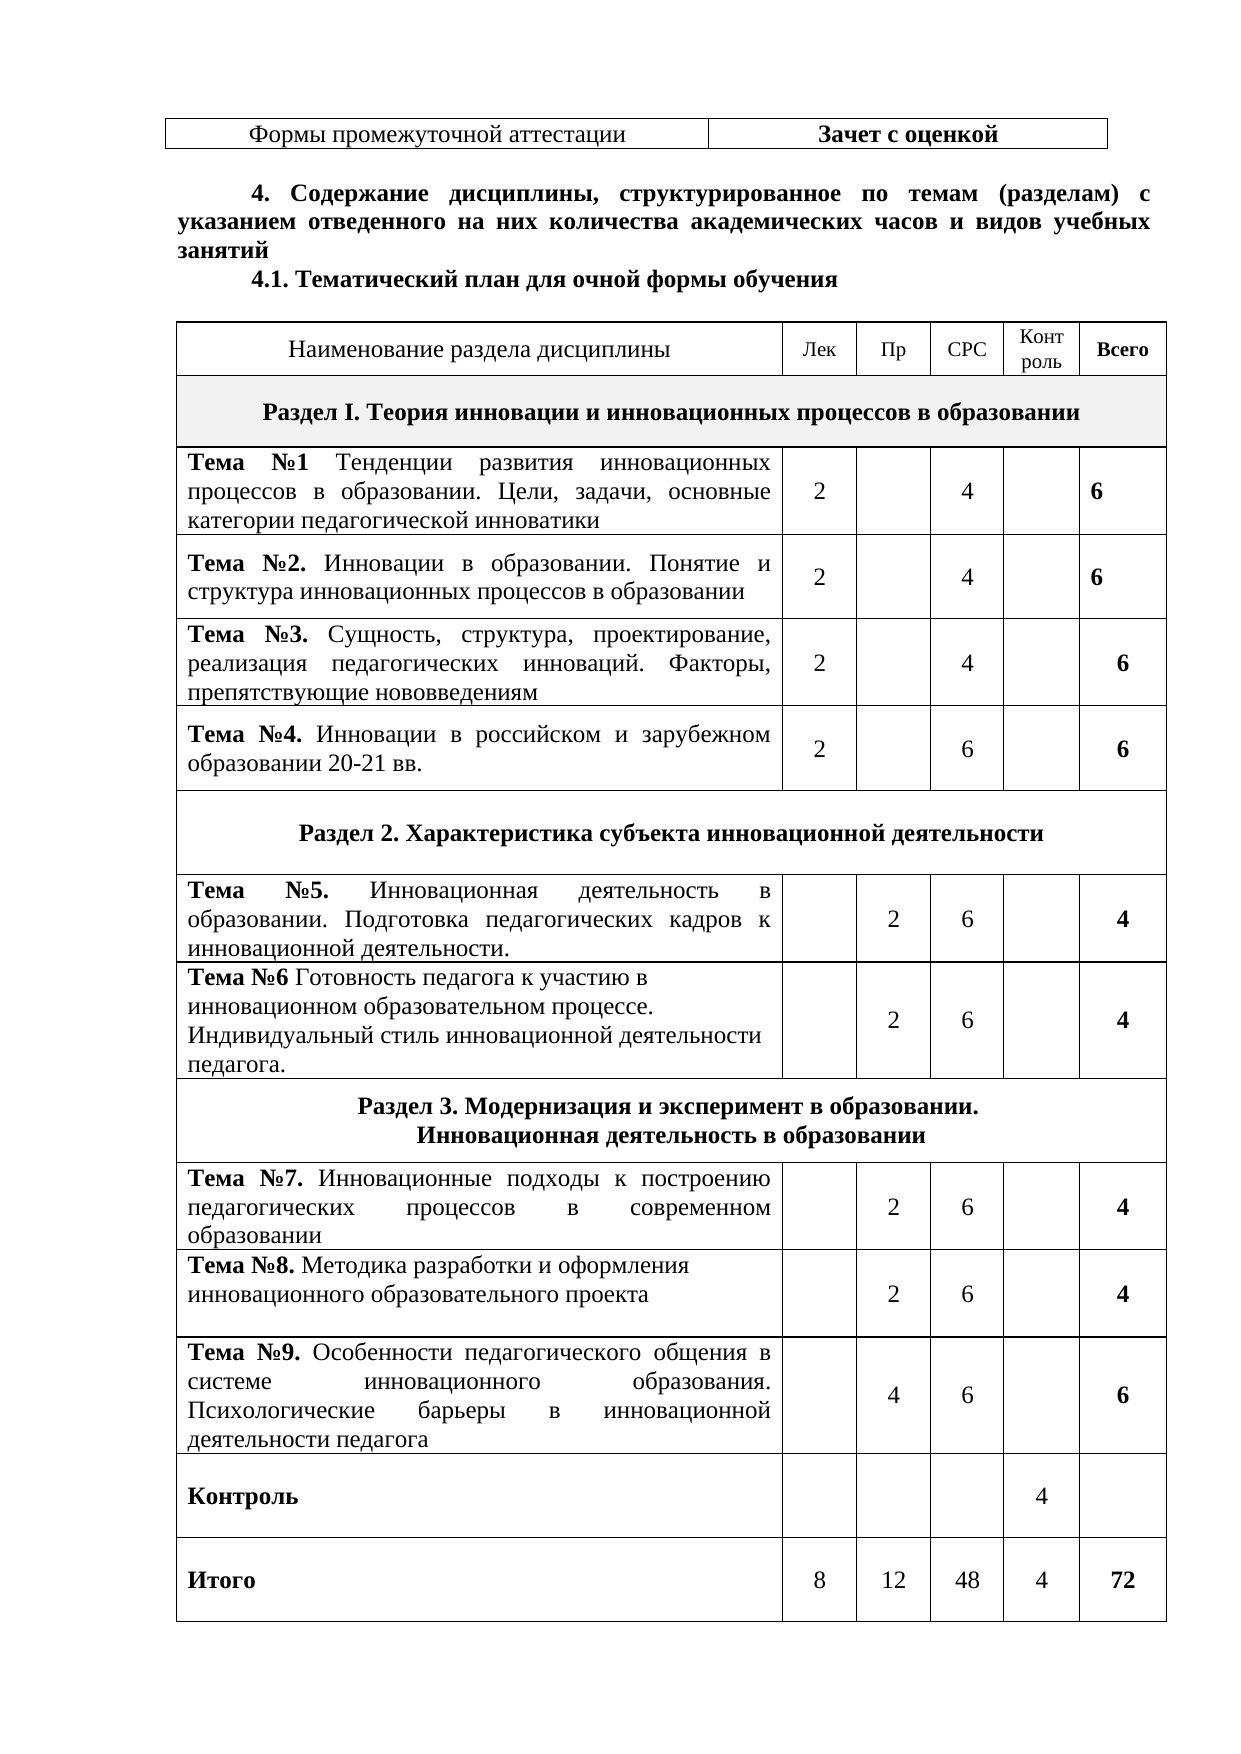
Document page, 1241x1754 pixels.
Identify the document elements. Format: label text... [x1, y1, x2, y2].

table_cell 4 [931, 448, 1003, 534]
table_cell Тема №5. Инновационная деятельность в образовании. Подготовка педагогических кадров к инновационной деятельности. [177, 875, 782, 961]
table_cell [1004, 1338, 1079, 1452]
table_cell Тема №2. Инновации в образовании. Понятие и структура инновационных процессов в образовании [177, 535, 782, 618]
table_cell 6 [931, 706, 1003, 790]
table_cell [783, 1454, 856, 1537]
table_cell 2 [783, 619, 856, 705]
table_cell [931, 1454, 1003, 1537]
table_cell Итого [177, 1538, 782, 1621]
table_cell Зачет с оценкой [709, 119, 1107, 148]
table_header Пр [857, 323, 930, 374]
table_cell [1004, 875, 1079, 961]
table_header СРС [931, 323, 1003, 374]
table_cell 2 [783, 535, 856, 618]
table_cell [1004, 448, 1079, 534]
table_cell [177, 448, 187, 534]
table_cell [857, 706, 930, 790]
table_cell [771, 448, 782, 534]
table_cell Раздел I. Теория инновации и инновационных процессов в образовании [177, 376, 1166, 446]
table_cell 6 [931, 1163, 1003, 1249]
table_cell [857, 535, 930, 618]
table_cell [783, 875, 856, 961]
table_cell 4 [1080, 963, 1166, 1077]
table_cell 4 [1080, 875, 1166, 961]
table_cell [783, 1163, 856, 1249]
table_cell [783, 1250, 856, 1336]
table_cell 4 [1004, 1538, 1079, 1621]
table_cell 48 [931, 1538, 1003, 1621]
table_cell Тема №9. Особенности педагогического общения в системе инновационного образования. Психологические барьеры в инновационной деятельности педагога [177, 1338, 782, 1452]
text 4. Содержание дисциплины, структурированное по темам (разделам) с указанием отведенного на них количества академических часов и видов учебных занятий [177, 178, 1152, 264]
table_cell 6 [931, 963, 1003, 1077]
table_cell 2 [857, 1163, 930, 1249]
table_cell 2 [857, 875, 930, 961]
table_cell [783, 963, 856, 1077]
table_cell 6 [931, 1250, 1003, 1336]
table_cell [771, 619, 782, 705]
table_cell [857, 619, 930, 705]
table_cell [1004, 1163, 1079, 1249]
table_cell 6 [1080, 1338, 1166, 1452]
table_cell [783, 1338, 856, 1452]
table_cell 4 [931, 619, 1003, 705]
table_cell [1004, 963, 1079, 1077]
table_cell 6 [1080, 619, 1166, 705]
table_cell [857, 448, 930, 534]
table_cell 6 [1080, 706, 1166, 790]
table_cell 2 [857, 1250, 930, 1336]
table_cell [1004, 1250, 1079, 1336]
table_cell Формы промежуточной аттестации [166, 119, 708, 148]
table_cell [1004, 619, 1079, 705]
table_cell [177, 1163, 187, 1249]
table_cell 4 [1080, 1163, 1166, 1249]
table_cell [1004, 535, 1079, 618]
table_cell Раздел 2. Характеристика субъекта инновационной деятельности [177, 791, 1166, 874]
table_cell 4 [931, 535, 1003, 618]
table_cell Тема №4. Инновации в российском и зарубежном образовании 20-21 вв. [177, 706, 782, 790]
table_header Лек [783, 323, 856, 374]
table_cell Контроль [177, 1454, 782, 1537]
table_cell [857, 1454, 930, 1537]
table_cell 4 [857, 1338, 930, 1452]
table_cell 2 [783, 706, 856, 790]
table_cell 6 [1080, 448, 1166, 534]
text 4.1. Тематический план для очной формы обучения [177, 264, 1152, 293]
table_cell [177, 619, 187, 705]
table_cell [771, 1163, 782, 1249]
table_cell Раздел 3. Модернизация и эксперимент в образовании. Инновационная деятельность в образовании [177, 1079, 1166, 1162]
table_cell 72 [1080, 1538, 1166, 1621]
table_cell 2 [857, 963, 930, 1077]
table_cell [1004, 706, 1079, 790]
table_cell 12 [857, 1538, 930, 1621]
table_cell Тема №8. Методика разработки и оформления инновационного образовательного проекта [177, 1250, 782, 1336]
table_cell 6 [931, 1338, 1003, 1452]
table_cell 6 [1080, 535, 1166, 618]
table_header Наименование раздела дисциплины [177, 323, 782, 374]
table_header Всего [1080, 323, 1166, 374]
table_cell 2 [783, 448, 856, 534]
table_cell 4 [1080, 1250, 1166, 1336]
table_cell 8 [783, 1538, 856, 1621]
table_cell [1080, 1454, 1166, 1537]
table_cell Тема №6 Готовность педагога к участию в инновационном образовательном процессе. Индивидуальный стиль инновационной деятельности педагога. [177, 963, 782, 1077]
table_cell 4 [1004, 1454, 1079, 1537]
table_cell 6 [931, 875, 1003, 961]
table_header Контроль [1004, 323, 1079, 374]
